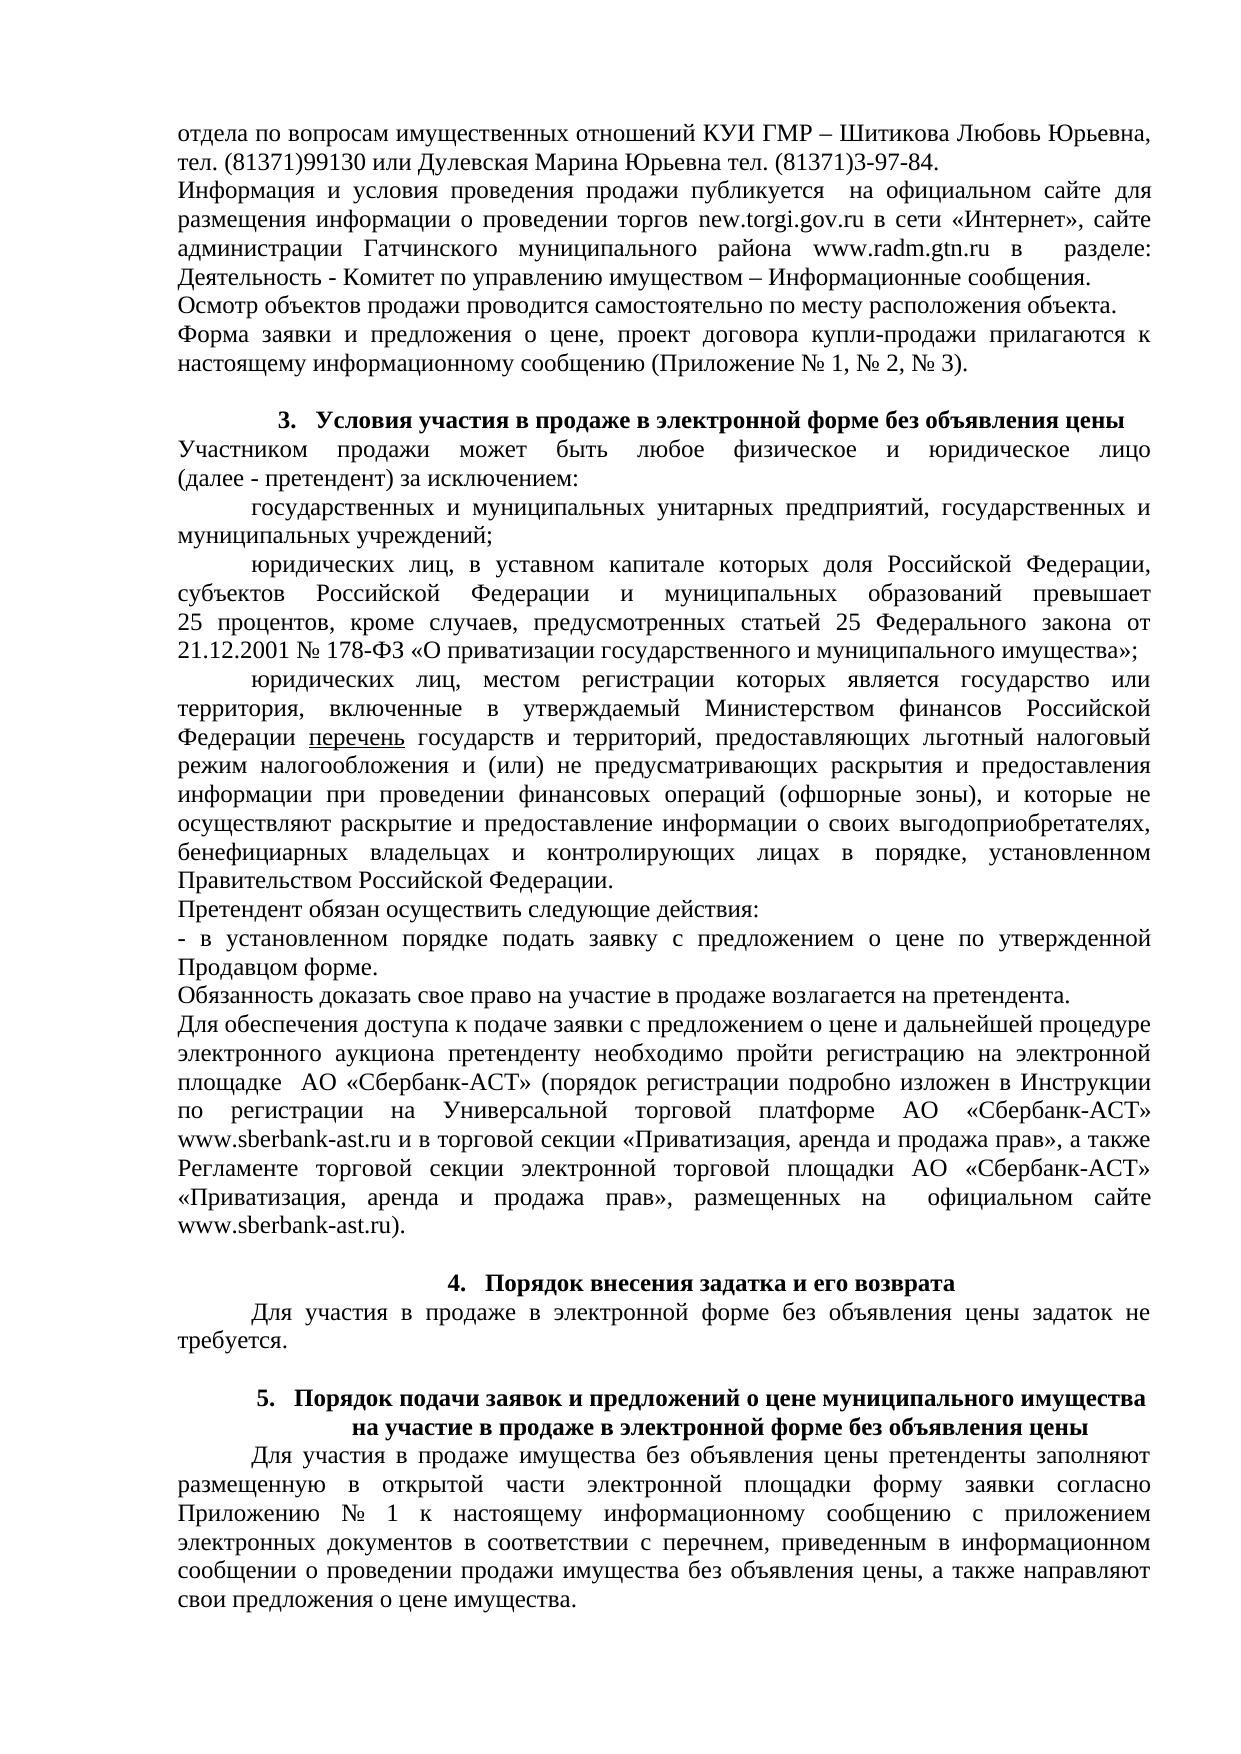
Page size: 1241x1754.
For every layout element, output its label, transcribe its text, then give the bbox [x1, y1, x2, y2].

list Обязанность доказать свое право на участие в продаже возлагается на претендента. [177, 981, 1152, 1009]
list Условия участия в продаже в электронной форме без объявления цены [251, 406, 1152, 434]
text Для участия в продаже в электронной форме без объявления цены задаток не требуется. [177, 1297, 1152, 1354]
list - в установленном порядке подать заявку с предложением о цене по утвержденной Продавцом форме. [177, 923, 1152, 981]
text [177, 118, 1152, 176]
text Участником продажи может быть любое физическое и юридическое лицо (далее - претендент) за исключением: [177, 434, 1152, 492]
list юридических лиц, в уставном капитале которых доля Российской Федерации, субъектов Российской Федерации и муниципальных образований превышает 25 процентов, кроме случаев, предусмотренных статьей 25 Федерального закона от 21.12.2001 № 178-ФЗ «О приватизации государственного и муниципального имущества»; [177, 549, 1152, 664]
text Форма заявки и предложения о цене, проект договора купли-продажи прилагаются к настоящему информационному сообщению (Приложение № 1, № 2, № 3). [177, 319, 1152, 377]
text Для обеспечения доступа к подаче заявки с предложением о цене и дальнейшей процедуре электронного аукциона претенденту необходимо пройти регистрацию на электронной площадке АО «Сбербанк-АСТ» (порядок регистрации подробно изложен в Инструкции по регистрации на Универсальной торговой платформе АО «Сбербанк-АСТ» www.sberbank-ast.ru и в торговой секции «Приватизация, аренда и продажа прав», а также Регламенте торговой секции электронной торговой площадки АО «Сбербанк-АСТ» «Приватизация, аренда и продажа прав», размещенных на официальном сайте www.sberbank-ast.ru). [177, 1009, 1152, 1239]
text Для участия в продаже имущества без объявления цены претенденты заполняют размещенную в открытой части электронной площадки форму заявки согласно Приложению № 1 к настоящему информационному сообщению с приложением электронных документов в соответствии с перечнем, приведенным в информационном сообщении о проведении продажи имущества без объявления цены, а также направляют свои предложения о цене имущества. [177, 1441, 1152, 1613]
list Порядок подачи заявок и предложений о цене муниципального имущества на участие в продаже в электронной форме без объявления цены [251, 1383, 1152, 1441]
text Осмотр объектов продажи проводится самостоятельно по месту расположения объекта. [177, 291, 1152, 319]
list Претендент обязан осуществить следующие действия: [177, 894, 1152, 923]
text Информация и условия проведения продажи публикуется на официальном сайте для размещения информации о проведении торгов new.torgi.gov.ru в сети «Интернет», сайте администрации Гатчинского муниципального района www.radm.gtn.ru в разделе: Деятельность - Комитет по управлению имуществом – Информационные сообщения. [177, 176, 1152, 291]
text юридических лиц, местом регистрации которых является государство или территория, включенные в утверждаемый Министерством финансов Российской Федерации перечень государств и территорий, предоставляющих льготный налоговый режим налогообложения и (или) не предусматривающих раскрытия и предоставления информации при проведении финансовых операций (офшорные зоны), и которые не осуществляют раскрытие и предоставление информации о своих выгодоприобретателях, бенефициарных владельцах и контролирующих лицах в порядке, установленном Правительством Российской Федерации. [177, 664, 1152, 894]
list государственных и муниципальных унитарных предприятий, государственных и муниципальных учреждений; [177, 492, 1152, 549]
list Порядок внесения задатка и его возврата [251, 1268, 1152, 1297]
